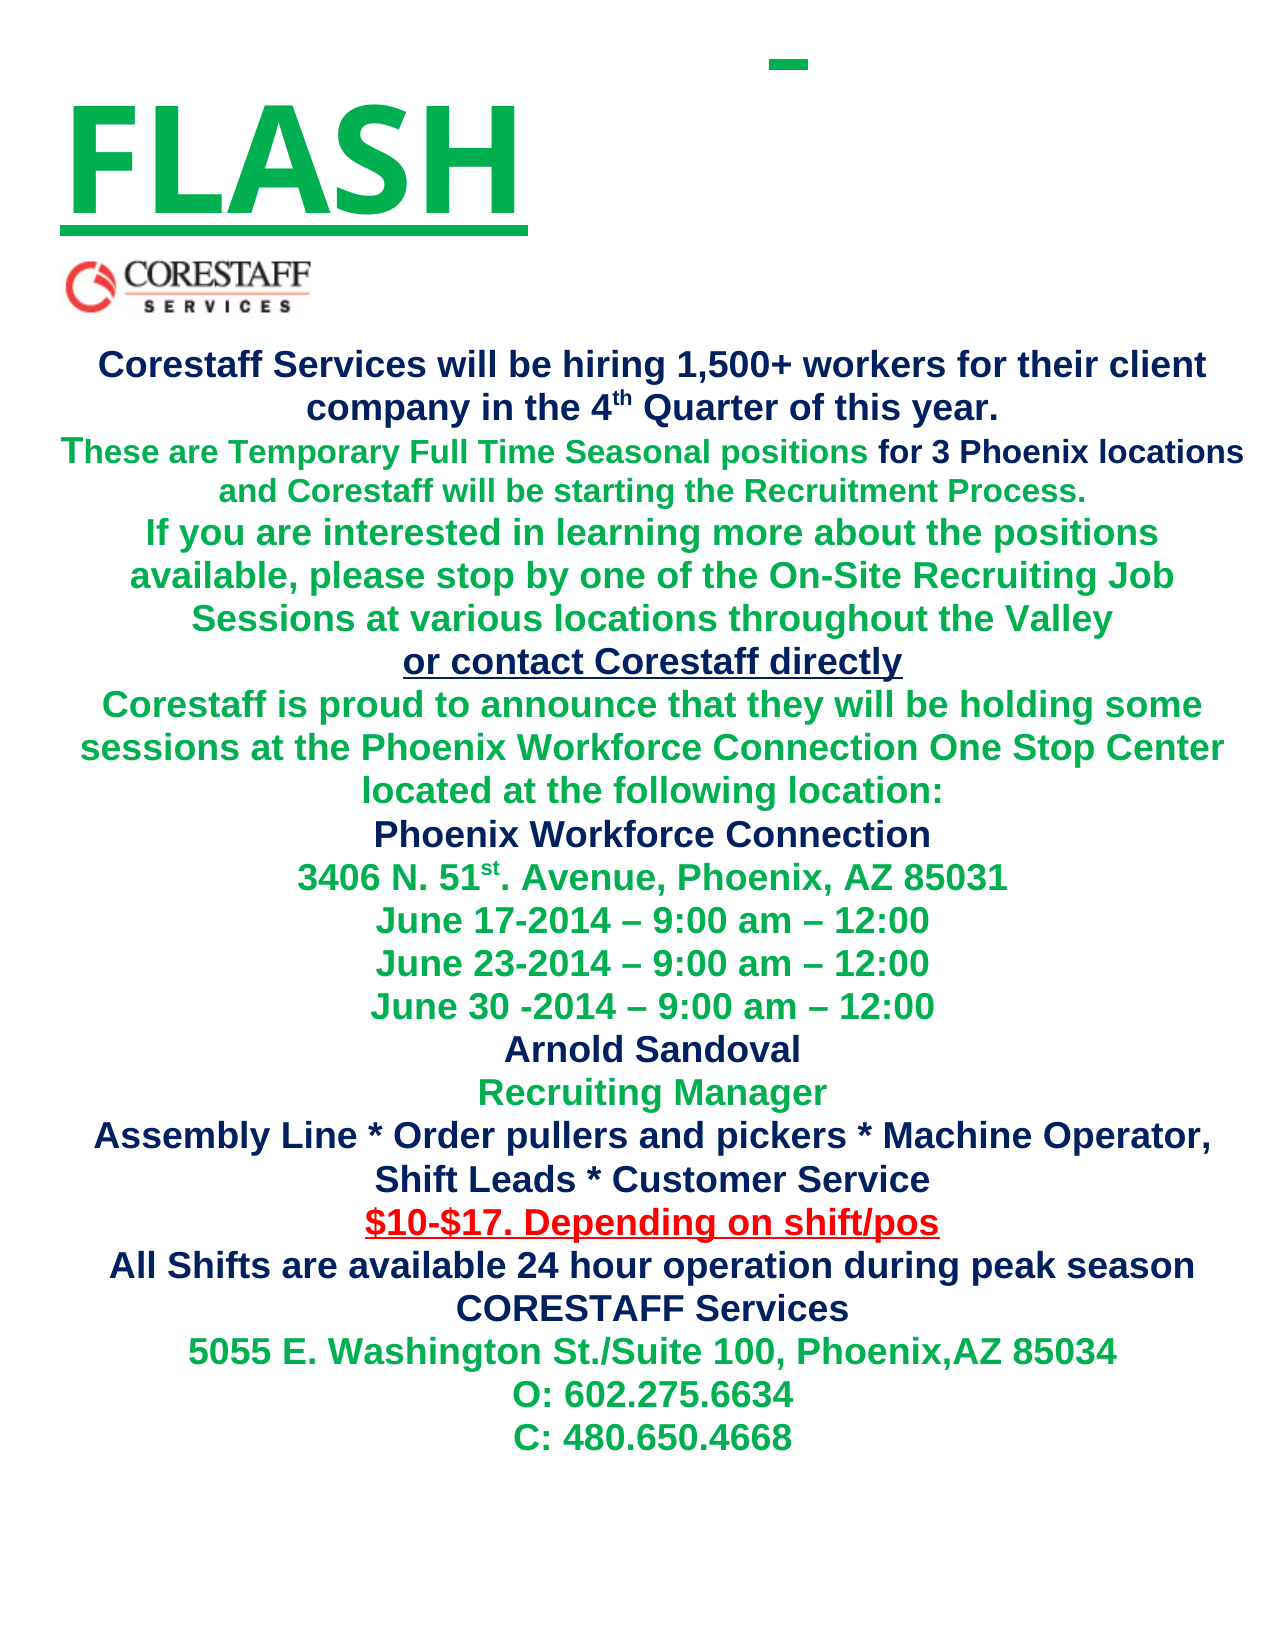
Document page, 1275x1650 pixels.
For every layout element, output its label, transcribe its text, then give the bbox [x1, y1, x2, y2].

text Phoenix Workforce Connection [60, 812, 1245, 855]
text or contact Corestaff directly [60, 639, 1245, 682]
text June 30 -2014 – 9:00 am – 12:00 [60, 984, 1245, 1027]
text These are Temporary Full Time Seasonal positions for 3 Phoenix locations and Corestaff will be starting the Recruitment Process. [60, 428, 1245, 510]
text June 17-2014 – 9:00 am – 12:00 [60, 898, 1245, 941]
text If you are interested in learning more about the positions available, please stop by one of the On-Site Recruiting Job Sessions at various locations throughout the Valley [60, 510, 1245, 639]
text CORESTAFF Services [60, 1286, 1245, 1329]
text June 23-2014 – 9:00 am – 12:00 [60, 941, 1245, 984]
text Corestaff is proud to announce that they will be holding some sessions at the Phoenix Workforce Connection One Stop Center located at the following location: [60, 682, 1245, 812]
text $10-$17. Depending on shift/pos [60, 1200, 1245, 1243]
text Recruiting Manager [60, 1071, 1245, 1114]
text Corestaff Services will be hiring 1,500+ workers for their client company in the 4th Quarter of this year. [60, 342, 1245, 428]
text 3406 N. 51st. Avenue, Phoenix, AZ 85031 [60, 855, 1245, 898]
text All Shifts are available 24 hour operation during peak season [60, 1243, 1245, 1286]
text C: 480.650.4668 [60, 1416, 1245, 1459]
text 5055 E. Washington St./Suite 100, Phoenix,AZ 85034 [60, 1329, 1245, 1372]
text FLASH [60, 26, 1245, 342]
picture [60, 257, 342, 343]
text Assembly Line * Order pullers and pickers * Machine Operator, Shift Leads * Customer Service [60, 1114, 1245, 1200]
text O: 602.275.6634 [60, 1372, 1245, 1416]
text Arnold Sandoval [60, 1027, 1245, 1071]
